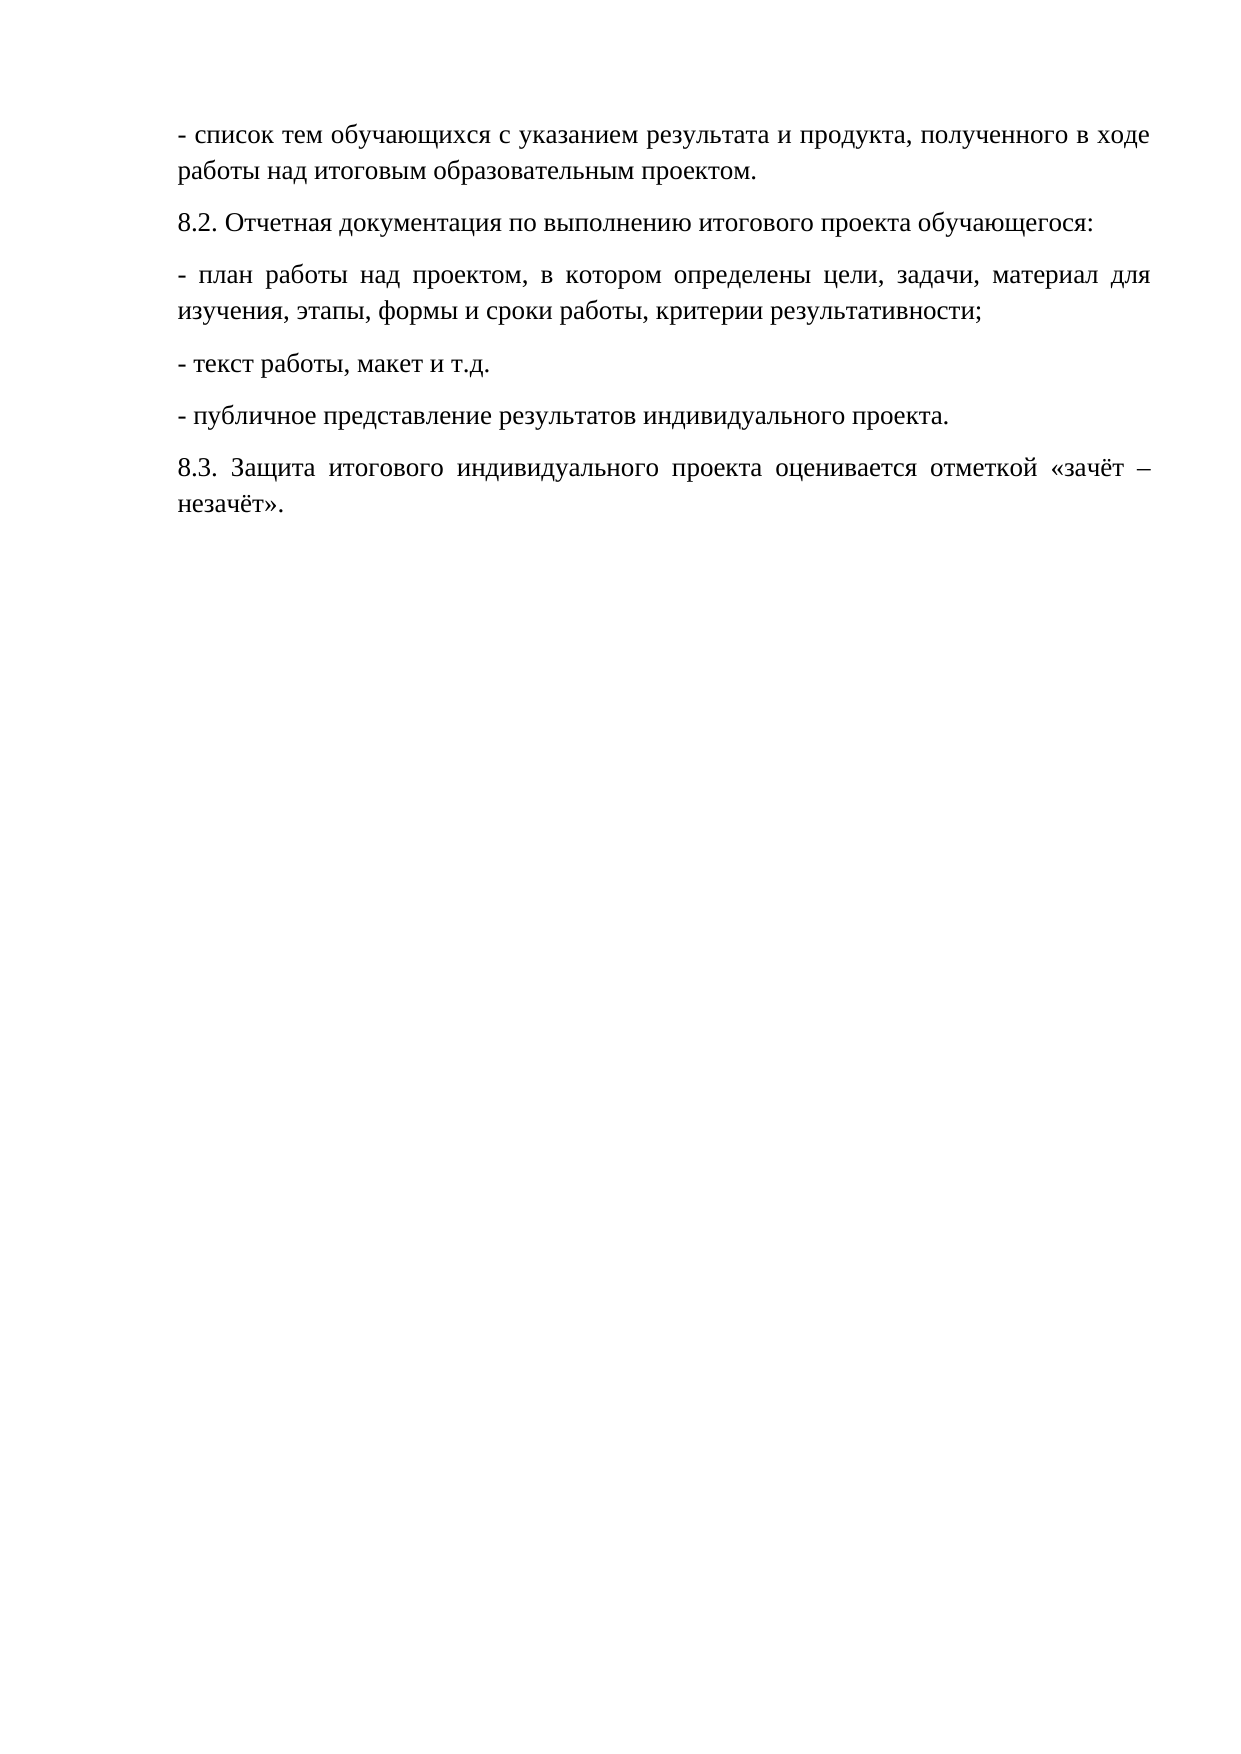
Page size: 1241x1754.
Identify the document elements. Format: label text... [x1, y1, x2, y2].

text - текст работы, макет и т.д. [177, 347, 1152, 378]
text - список тем обучающихся с указанием результата и продукта, полученного в ходе работы над итоговым образовательным проектом. [177, 118, 1152, 185]
text 8.3. Защита итогового индивидуального проекта оценивается отметкой «зачёт –незачёт». [177, 452, 1152, 518]
text - публичное представление результатов индивидуального проекта. [177, 399, 1152, 430]
text - план работы над проектом, в котором определены цели, задачи, материал для изучения, этапы, формы и сроки работы, критерии результативности; [177, 259, 1152, 326]
text 8.2. Отчетная документация по выполнению итогового проекта обучающегося: [177, 206, 1152, 237]
